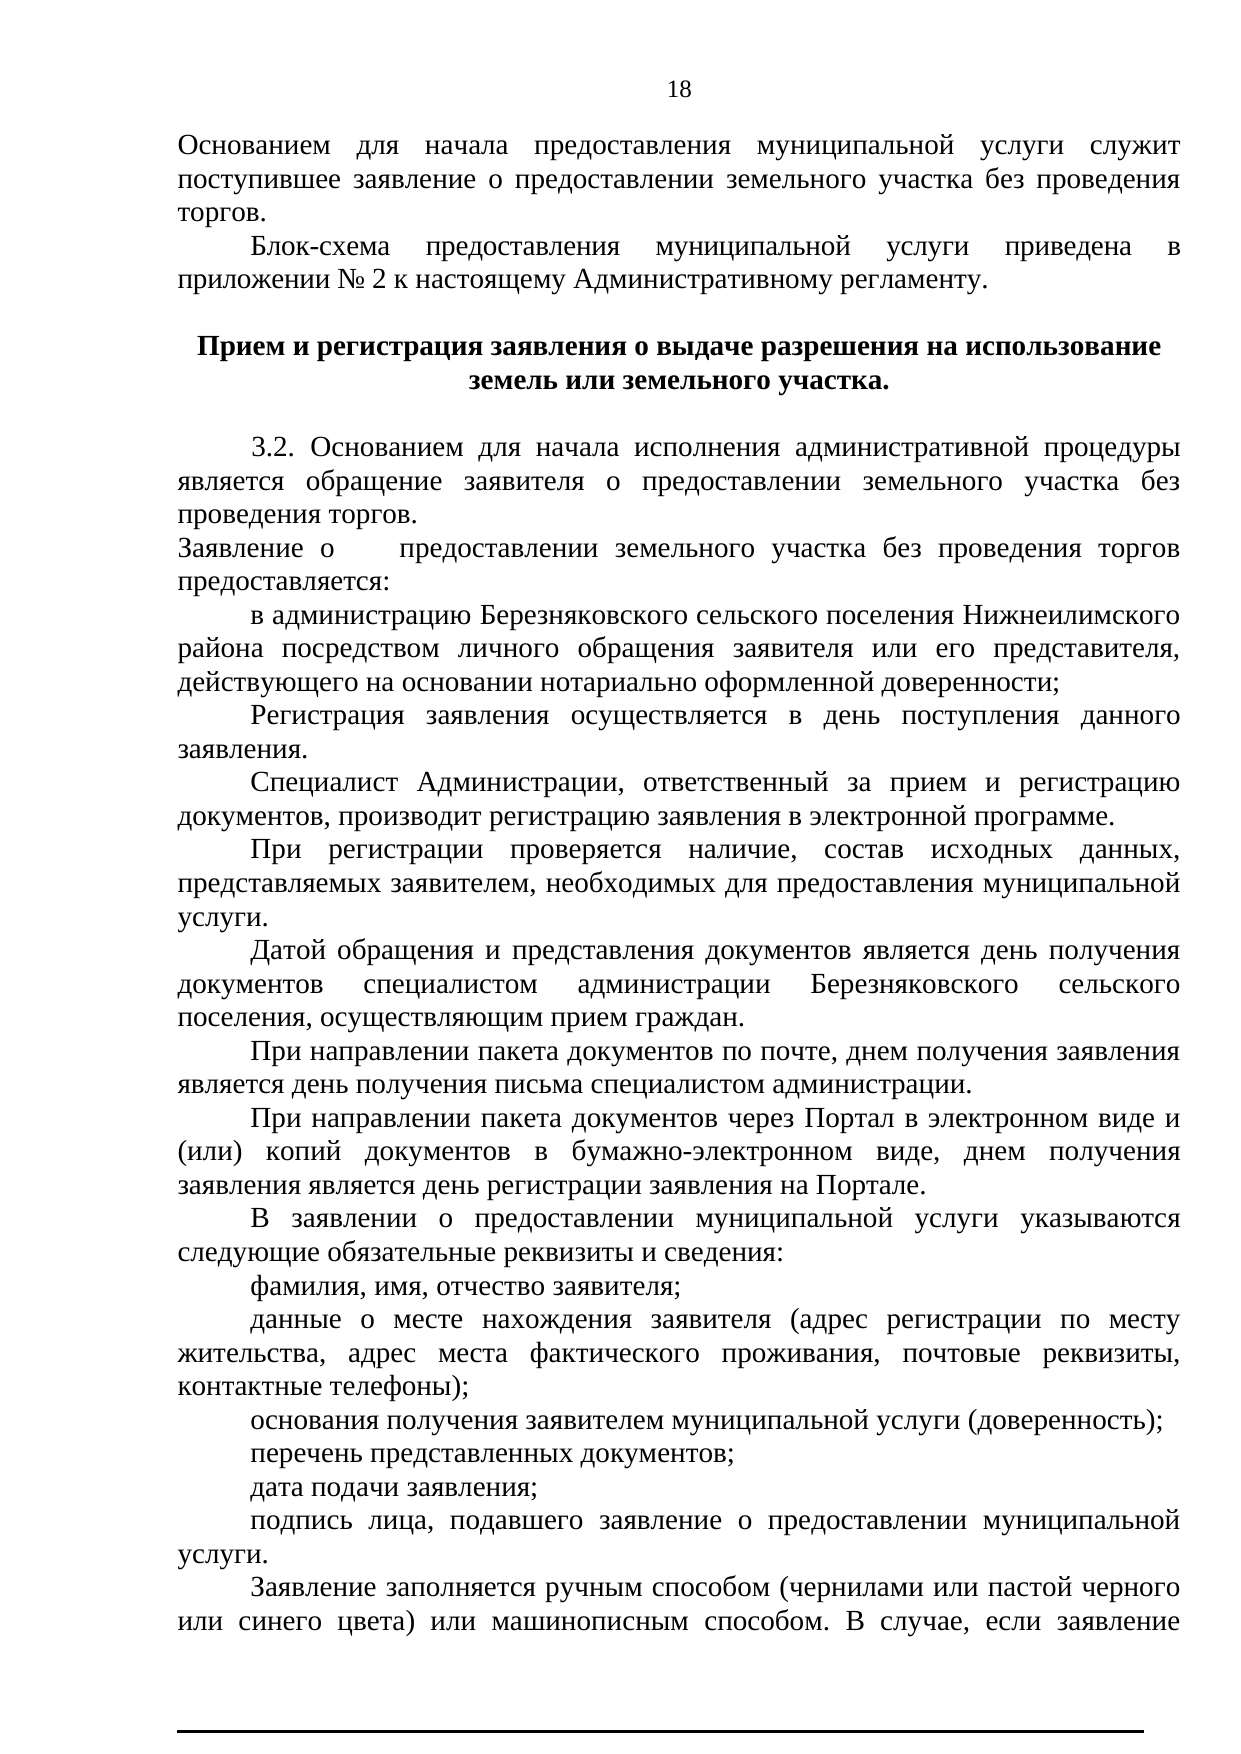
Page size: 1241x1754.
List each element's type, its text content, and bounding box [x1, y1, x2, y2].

text Датой обращения и представления документов является день получения документов специалистом администрации Березняковского сельского поселения, осуществляющим прием граждан. [177, 932, 1181, 1033]
text При направлении пакета документов по почте, днем получения заявления является день получения письма специалистом администрации. [177, 1033, 1181, 1100]
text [177, 1569, 1181, 1637]
text Основанием для начала предоставления муниципальной услуги служит поступившее заявление о предоставлении земельного участка без проведения торгов. [177, 127, 1181, 228]
text Специалист Администрации, ответственный за прием и регистрацию документов, производит регистрацию заявления в электронной программе. [177, 764, 1181, 832]
text в администрацию Березняковского сельского поселения Нижнеилимского района посредством личного обращения заявителя или его представителя, действующего на основании нотариально оформленной доверенности; [177, 597, 1181, 697]
text Регистрация заявления осуществляется в день поступления данного заявления. [177, 697, 1181, 764]
text При регистрации проверяется наличие, состав исходных данных, представляемых заявителем, необходимых для предоставления муниципальной услуги. [177, 832, 1181, 932]
text данные о месте нахождения заявителя (адрес регистрации по месту жительства, адрес места фактического проживания, почтовые реквизиты, контактные телефоны); [177, 1301, 1181, 1402]
text Заявление о предоставлении земельного участка без проведения торгов предоставляется: [177, 530, 1181, 597]
text основания получения заявителем муниципальной услуги (доверенность); [177, 1402, 1181, 1435]
text фамилия, имя, отчество заявителя; [177, 1268, 1181, 1301]
text В заявлении о предоставлении муниципальной услуги указываются следующие обязательные реквизиты и сведения: [177, 1201, 1181, 1268]
text перечень представленных документов; [177, 1435, 1181, 1469]
text дата подачи заявления; [177, 1469, 1181, 1502]
list Основанием для начала исполнения административной процедуры является обращение заявителя о предоставлении земельного участка без проведения торгов. [177, 429, 1181, 530]
text Прием и регистрация заявления о выдаче разрешения на использование земель или земельного участка. [177, 328, 1181, 396]
text При направлении пакета документов через Портал в электронном виде и (или) копий документов в бумажно-электронном виде, днем получения заявления является день регистрации заявления на Портале. [177, 1100, 1181, 1201]
text Блок-схема предоставления муниципальной услуги приведена в приложении № 2 к настоящему Административному регламенту. [177, 228, 1181, 295]
text подпись лица, подавшего заявление о предоставлении муниципальной услуги. [177, 1502, 1181, 1569]
